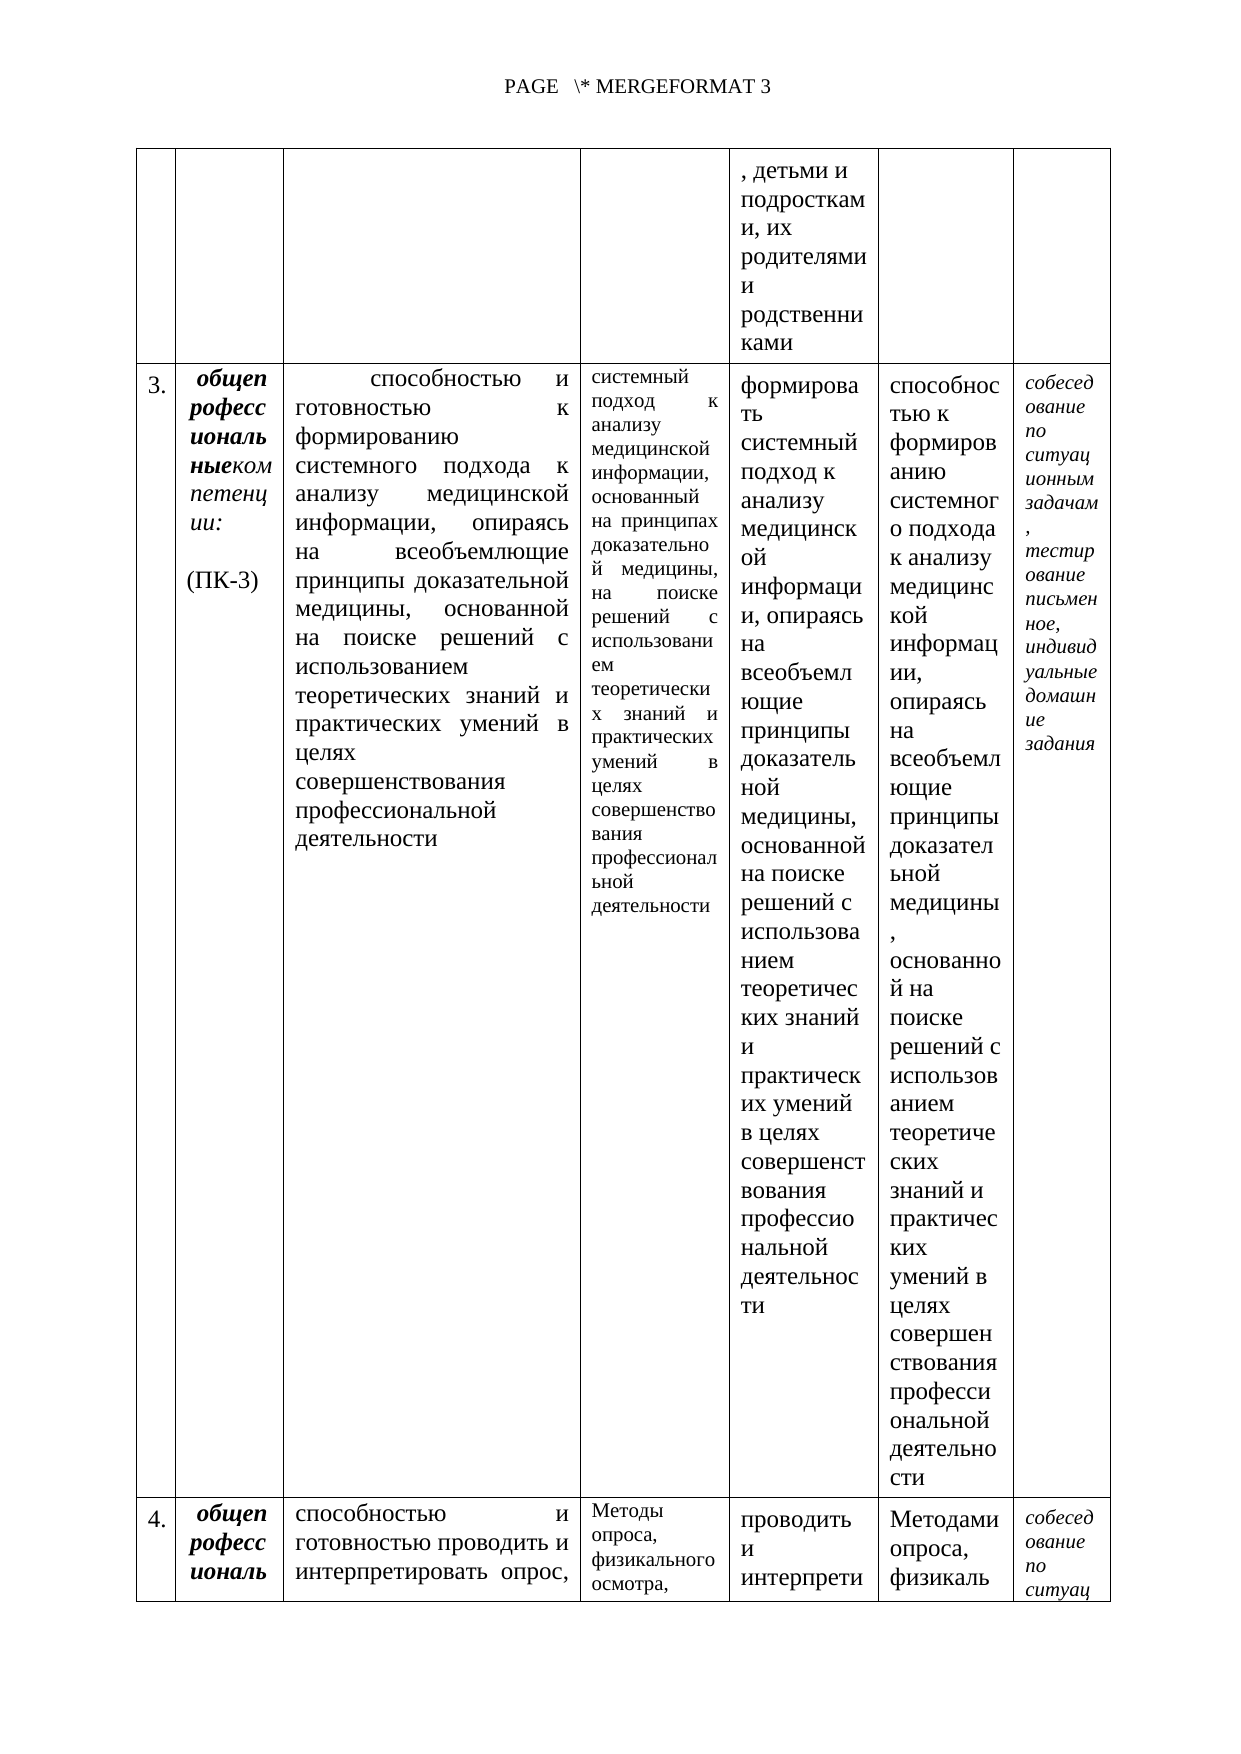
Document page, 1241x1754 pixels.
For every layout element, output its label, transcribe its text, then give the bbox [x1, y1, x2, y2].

table_cell формировать системный подход к анализу медицинской информации, опираясь на всеобъемлющие принципы доказательной медицины, основанной на поиске решений с использованием теоретических знаний и практических умений в целях совершенствования профессиональной деятельности [730, 364, 878, 1497]
table_cell способностью и готовностью к формированию системного подхода к анализу медицинской информации, опираясь на всеобъемлющие принципы доказательной медицины, основанной на поиске решений с использованием теоретических знаний и практических умений в целях совершенствования профессиональной деятельности [284, 364, 580, 1497]
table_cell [1014, 1498, 1110, 1601]
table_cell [581, 149, 729, 362]
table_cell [176, 1498, 283, 1601]
table_cell [137, 364, 175, 1497]
table_cell системный подход к анализу медицинской информации, основанный на принципах доказательной медицины, на поиске решений с использованием теоретических знаний и практических умений в целях совершенствования профессиональной деятельности [581, 364, 729, 1497]
table_cell [137, 149, 175, 362]
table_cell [730, 1498, 878, 1601]
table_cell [730, 149, 878, 362]
table_cell [137, 1498, 175, 1601]
table_cell собеседование по ситуационным задачам, тестирование письменное, индивидуальные домашние задания [1014, 364, 1110, 1497]
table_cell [1014, 149, 1110, 362]
table_cell общепрофессиональныекомпетенции: (ПК-3) [176, 364, 283, 1497]
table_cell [284, 149, 580, 362]
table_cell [581, 1498, 729, 1601]
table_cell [879, 149, 1013, 362]
table_cell способностью к формированию системного подхода к анализу медицинской информации, опираясь на всеобъемлющие принципы доказательной медицины, основанной на поиске решений с использованием теоретических знаний и практических умений в целях совершенствования профессиональной деятельности [879, 364, 1013, 1497]
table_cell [176, 149, 283, 362]
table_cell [879, 1498, 1013, 1601]
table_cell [284, 1498, 580, 1601]
